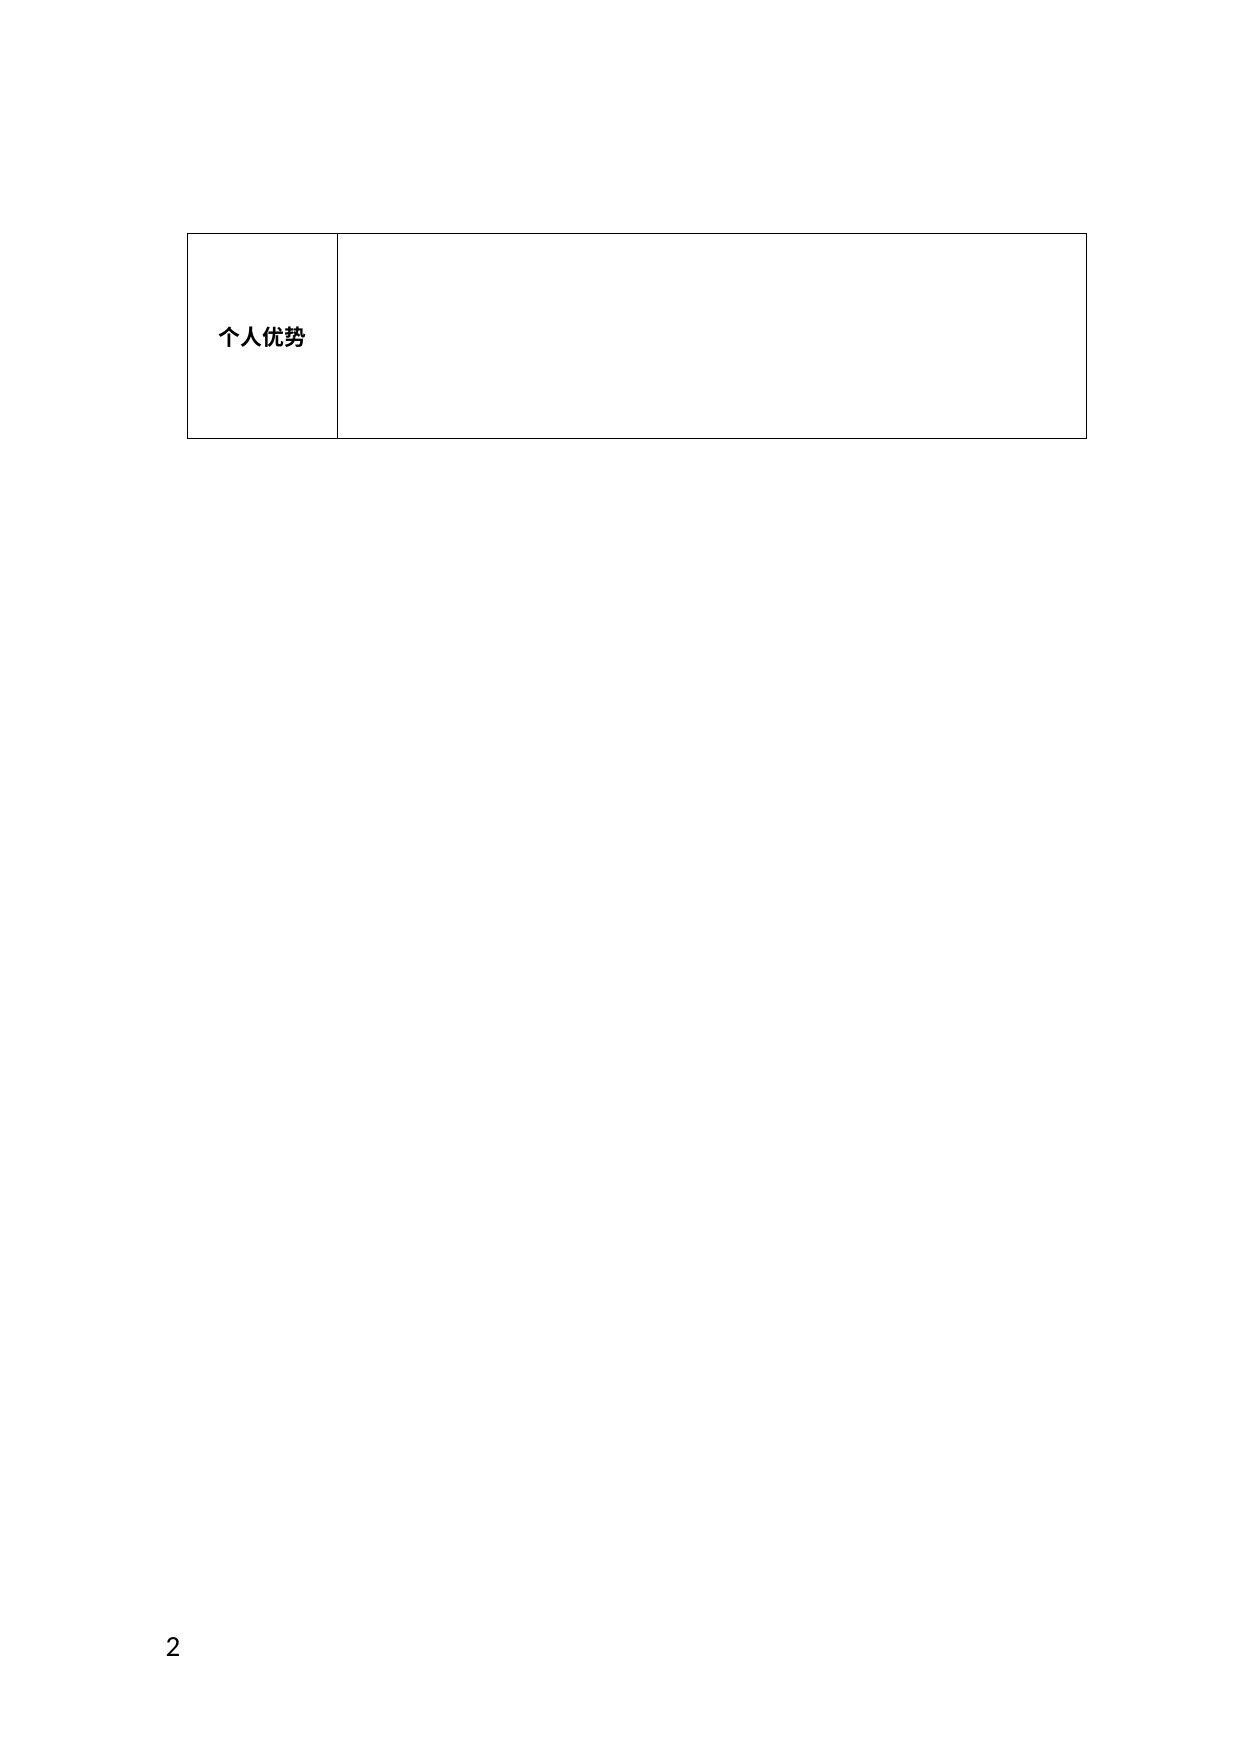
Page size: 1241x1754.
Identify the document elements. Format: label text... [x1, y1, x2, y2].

table_cell [338, 234, 1086, 438]
table_cell 个人优势 [188, 234, 337, 438]
